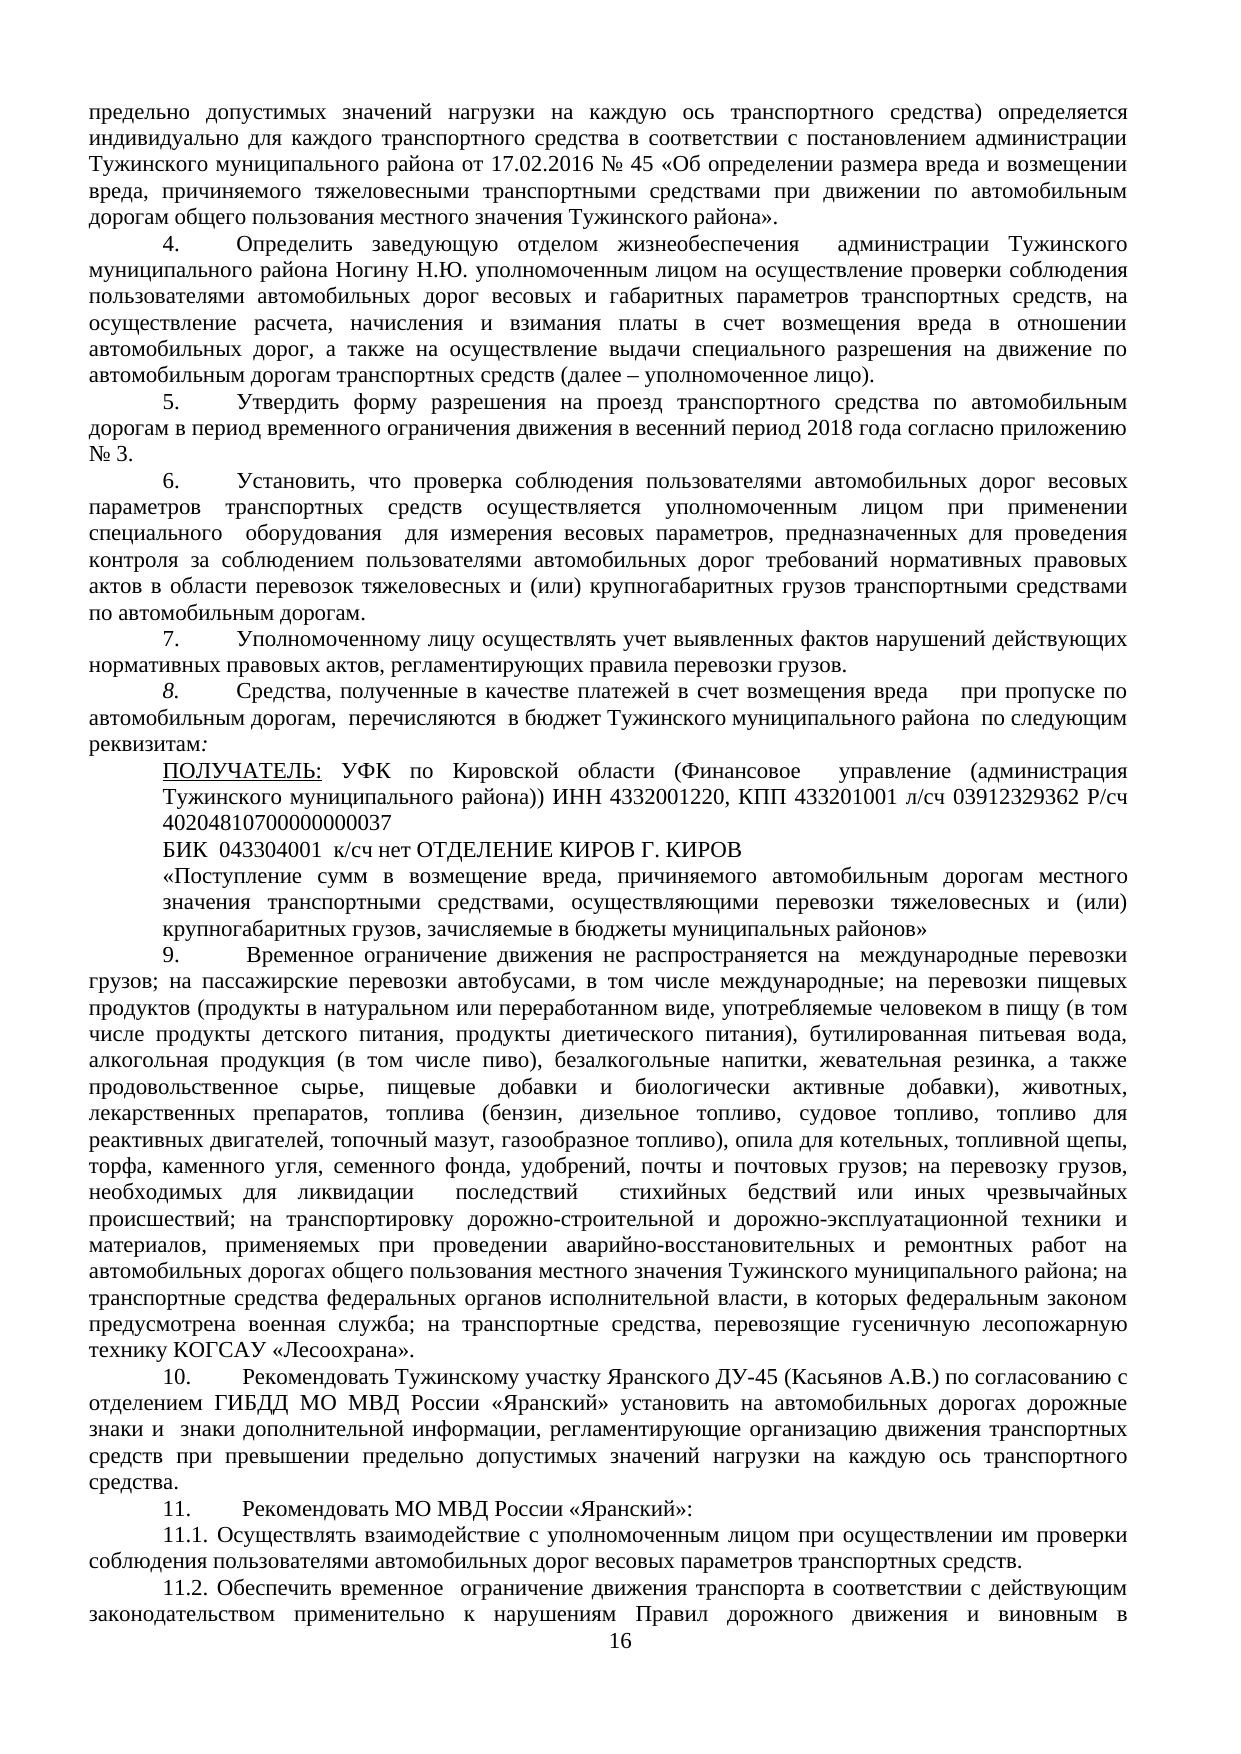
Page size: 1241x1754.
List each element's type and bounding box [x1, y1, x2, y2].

table_cell [78, 98, 1140, 1626]
